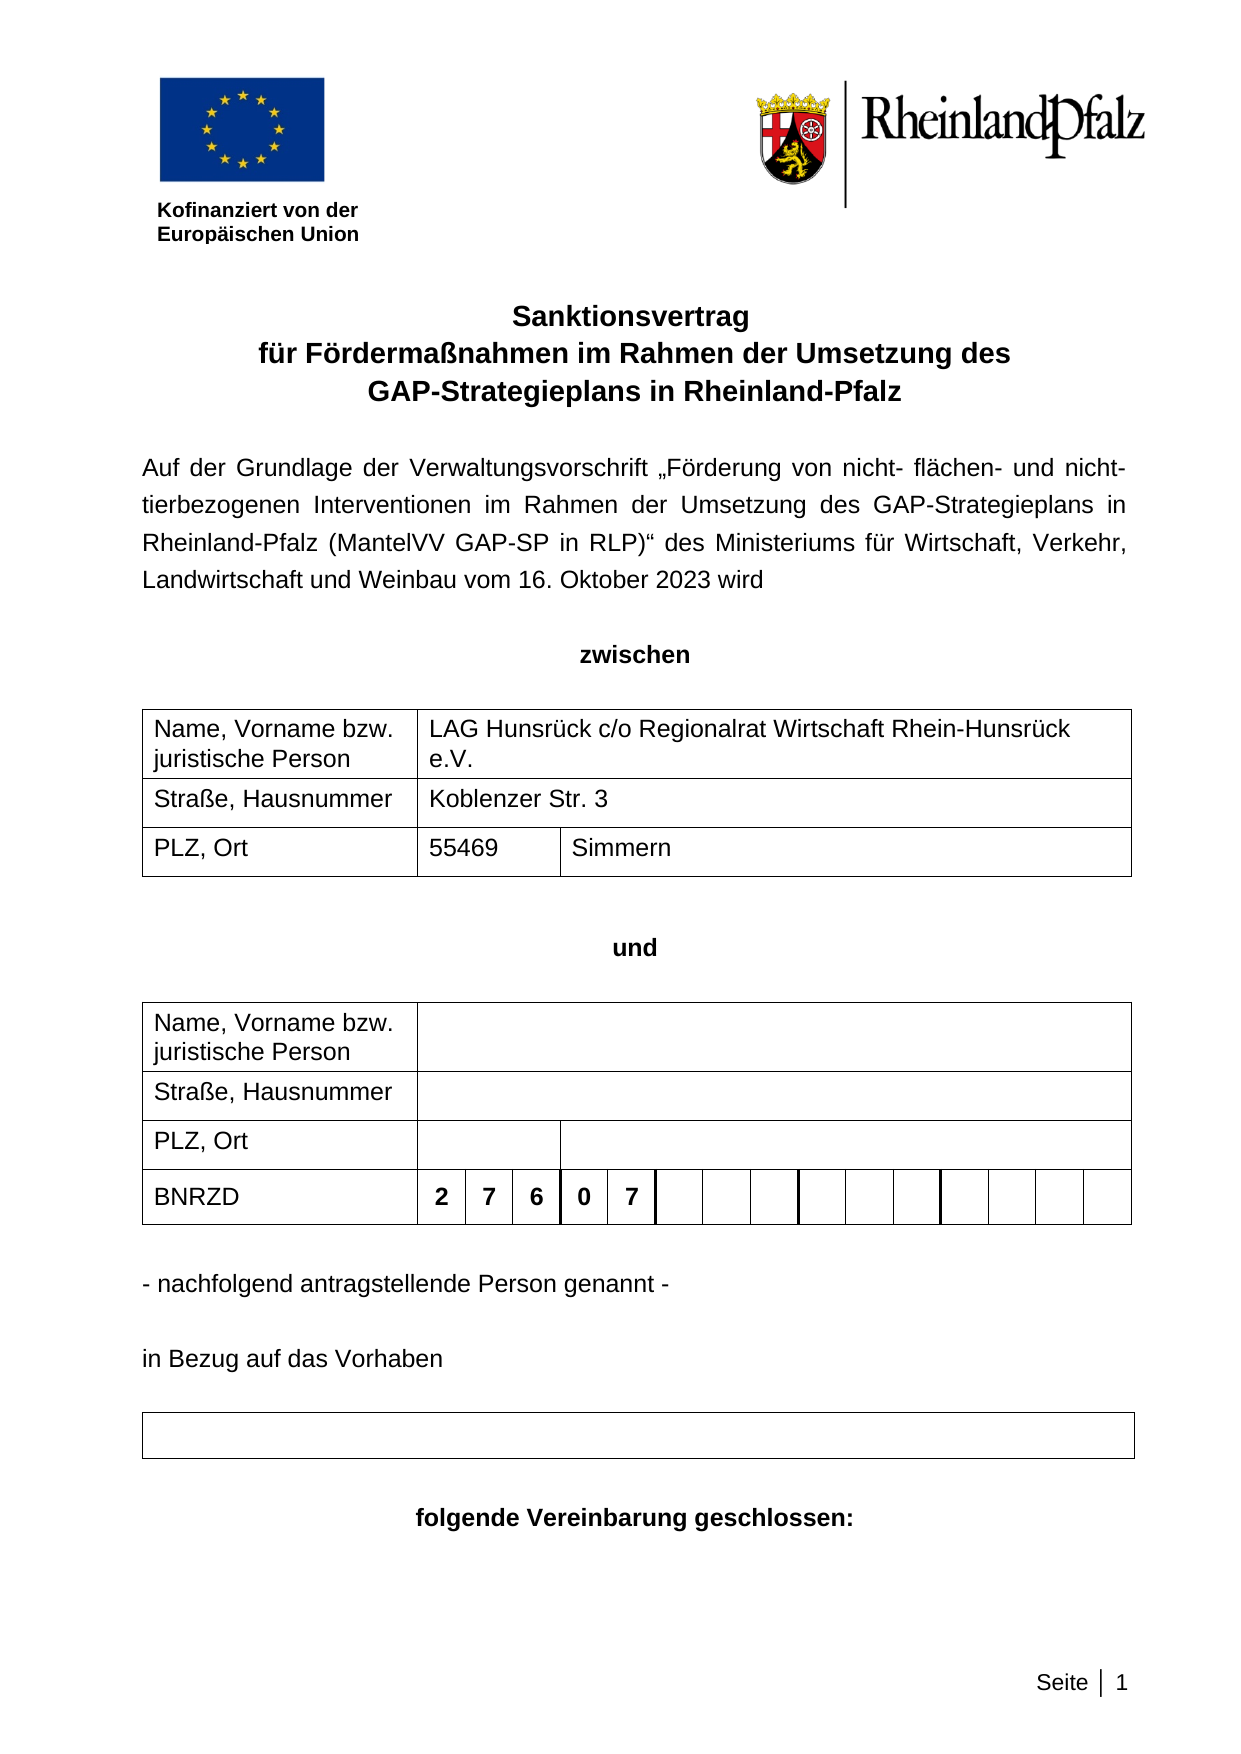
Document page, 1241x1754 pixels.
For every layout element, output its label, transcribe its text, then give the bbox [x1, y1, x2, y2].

table_cell [1084, 1170, 1131, 1223]
table_cell [989, 1170, 1035, 1223]
text folgende Vereinbarung geschlossen: [142, 1497, 1128, 1534]
table_cell [800, 1170, 845, 1223]
table_cell Straße, Hausnummer [143, 1072, 417, 1120]
table_header Name, Vorname bzw. juristische Person [143, 710, 417, 778]
text GAP-Strategieplans in Rheinland-Pfalz [142, 371, 1128, 408]
text in Bezug auf das Vorhaben [142, 1337, 1128, 1374]
picture [159, 75, 325, 184]
table_header Name, Vorname bzw. juristische Person [143, 1003, 417, 1071]
table_cell Straße, Hausnummer [143, 779, 417, 827]
table_cell 0 [562, 1170, 607, 1223]
table_cell Koblenzer Str. 3 [418, 779, 1131, 827]
table_cell [846, 1170, 893, 1223]
text zwischen [142, 633, 1128, 671]
table_cell [942, 1170, 988, 1223]
table_header [143, 1413, 1134, 1458]
table_cell 7 [608, 1170, 654, 1223]
table_cell [751, 1170, 797, 1223]
table_cell PLZ, Ort [143, 1121, 417, 1169]
table_header [418, 1003, 1131, 1071]
text - nachfolgend antragstellende Person genannt - [142, 1262, 1128, 1299]
text und [142, 927, 1128, 964]
table_cell Simmern [561, 828, 1131, 876]
table_cell [561, 1121, 1131, 1169]
text Sanktionsvertrag für Fördermaßnahmen im Rahmen der Umsetzung des [142, 296, 1128, 371]
picture [749, 75, 1151, 214]
table_cell 55469 [418, 828, 560, 876]
text Auf der Grundlage der Verwaltungsvorschrift „Förderung von nicht- flächen- und nicht- tierbezogenen Interventionen im Rahmen der Umsetzung des GAP-Strategieplans in Rheinland-Pfalz (MantelVV GAP-SP in RLP)“ des Ministeriums für Wirtschaft, Verkehr, Landwirtschaft und Weinbau vom 16. Oktober 2023 wird [142, 446, 1128, 596]
table_cell [1036, 1170, 1083, 1223]
table_cell PLZ, Ort [143, 828, 417, 876]
table_cell [418, 1072, 1131, 1120]
table_cell [657, 1170, 702, 1223]
table_header LAG Hunsrück c/o Regionalrat Wirtschaft Rhein-Hunsrück e.V. [418, 710, 1131, 778]
table_cell 2 [418, 1170, 465, 1223]
table_cell [703, 1170, 750, 1223]
table_cell [418, 1121, 560, 1169]
table_cell BNRZD [143, 1170, 417, 1223]
table_cell 6 [513, 1170, 559, 1223]
table_cell [894, 1170, 939, 1223]
table_cell 7 [466, 1170, 512, 1223]
